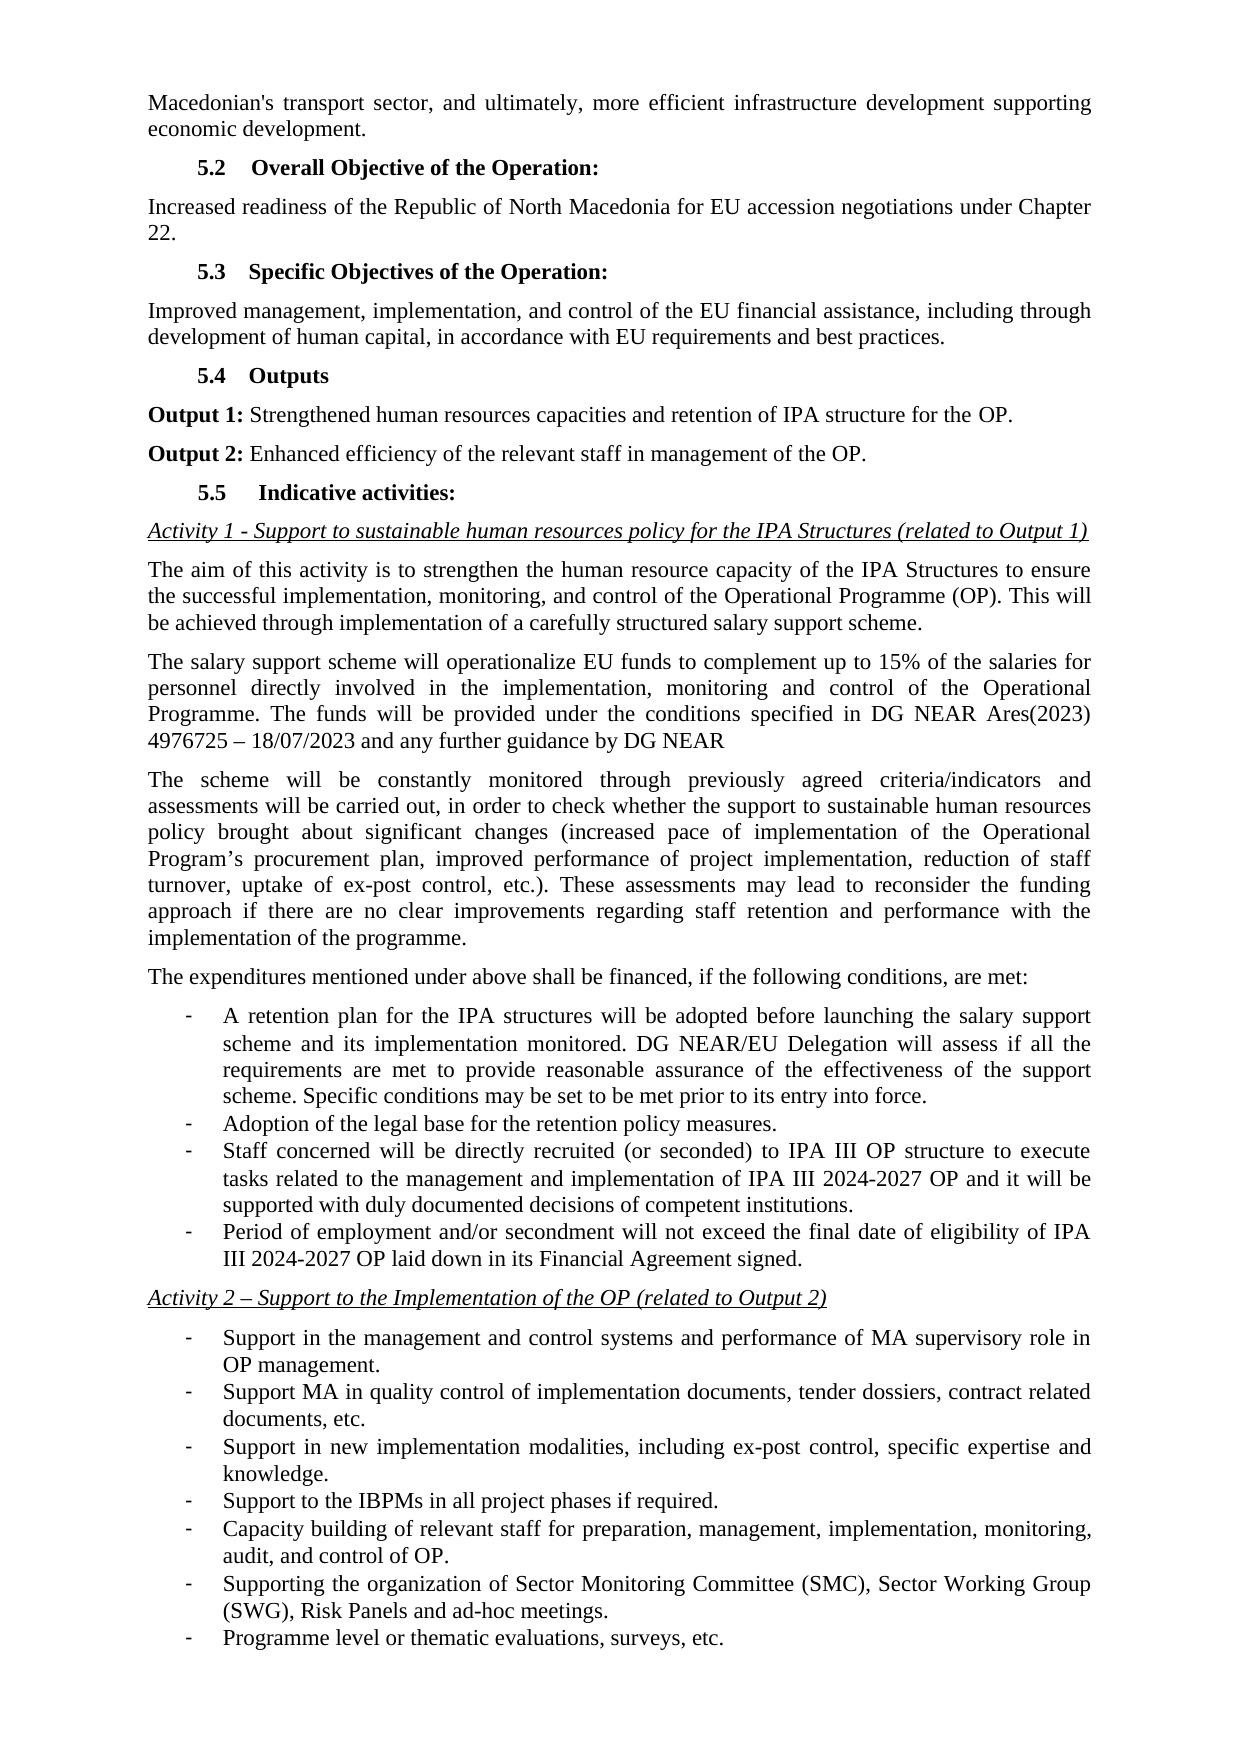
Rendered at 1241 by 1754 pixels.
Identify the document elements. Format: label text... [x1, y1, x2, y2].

text 5.4 Outputs [197, 362, 1093, 388]
text The expenditures mentioned under above shall be financed, if the following conditions, are met: [148, 963, 1093, 989]
text Improved management, implementation, and control of the EU financial assistance, including through development of human capital, in accordance with EU requirements and best practices. [148, 297, 1093, 349]
text 5.2 Overall Objective of the Operation: [197, 154, 1093, 180]
text 5.3 Specific Objectives of the Operation: [197, 258, 1093, 284]
list Adoption of the legal base for the retention policy measures. [185, 1109, 1093, 1137]
list Supporting the organization of Sector Monitoring Committee (SMC), Sector Working Group (SWG), Risk Panels and ad-hoc meetings. [185, 1569, 1093, 1623]
list Period of employment and/or secondment will not exceed the final date of eligibility of IPA III 2024-2027 OP laid down in its Financial Agreement signed. [185, 1217, 1093, 1272]
list Support MA in quality control of implementation documents, tender dossiers, contract related documents, etc. [185, 1377, 1093, 1432]
list Programme level or thematic evaluations, surveys, etc. [185, 1623, 1093, 1651]
list A retention plan for the IPA structures will be adopted before launching the salary support scheme and its implementation monitored. DG NEAR/EU Delegation will assess if all the requirements are met to provide reasonable assurance of the effectiveness of the support scheme. Specific conditions may be set to be met prior to its entry into force. [185, 1002, 1093, 1109]
text Activity 2 – Support to the Implementation of the OP (related to Output 2) [148, 1284, 1093, 1311]
list Support in new implementation modalities, including ex-post control, specific expertise and knowledge. [185, 1432, 1093, 1486]
list Staff concerned will be directly recruited (or seconded) to IPA III OP structure to execute tasks related to the management and implementation of IPA III 2024-2027 OP and it will be supported with duly documented decisions of competent institutions. [185, 1137, 1093, 1217]
text The scheme will be constantly monitored through previously agreed criteria/indicators and assessments will be carried out, in order to check whether the support to sustainable human resources policy brought about significant changes (increased pace of implementation of the Operational Program’s procurement plan, improved performance of project implementation, reduction of staff turnover, uptake of ex-post control, etc.). These assessments may lead to reconsider the funding approach if there are no clear improvements regarding staff retention and performance with the implementation of the programme. [148, 766, 1093, 950]
text Output 2: Enhanced efficiency of the relevant staff in management of the OP. [148, 440, 1093, 466]
text The aim of this activity is to strengthen the human resource capacity of the IPA Structures to ensure the successful implementation, monitoring, and control of the Operational Programme (OP). This will be achieved through implementation of a carefully structured salary support scheme. [148, 556, 1093, 635]
list Capacity building of relevant staff for preparation, management, implementation, monitoring, audit, and control of OP. [185, 1514, 1093, 1569]
list Indicative activities: [198, 478, 1093, 505]
text Activity 1 - Support to sustainable human resources policy for the IPA Structures (related to Output 1) [148, 517, 1093, 544]
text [148, 89, 1093, 141]
text Increased readiness of the Republic of North Macedonia for EU accession negotiations under Chapter 22. [148, 193, 1093, 245]
list Support in the management and control systems and performance of MA supervisory role in OP management. [185, 1323, 1093, 1377]
list Support to the IBPMs in all project phases if required. [185, 1486, 1093, 1514]
text The salary support scheme will operationalize EU funds to complement up to 15% of the salaries for personnel directly involved in the implementation, monitoring and control of the Operational Programme. The funds will be provided under the conditions specified in DG NEAR Ares(2023) 4976725 – 18/07/2023 and any further guidance by DG NEAR [148, 648, 1093, 753]
text Output 1: Strengthened human resources capacities and retention of IPA structure for the OP. [148, 401, 1093, 427]
